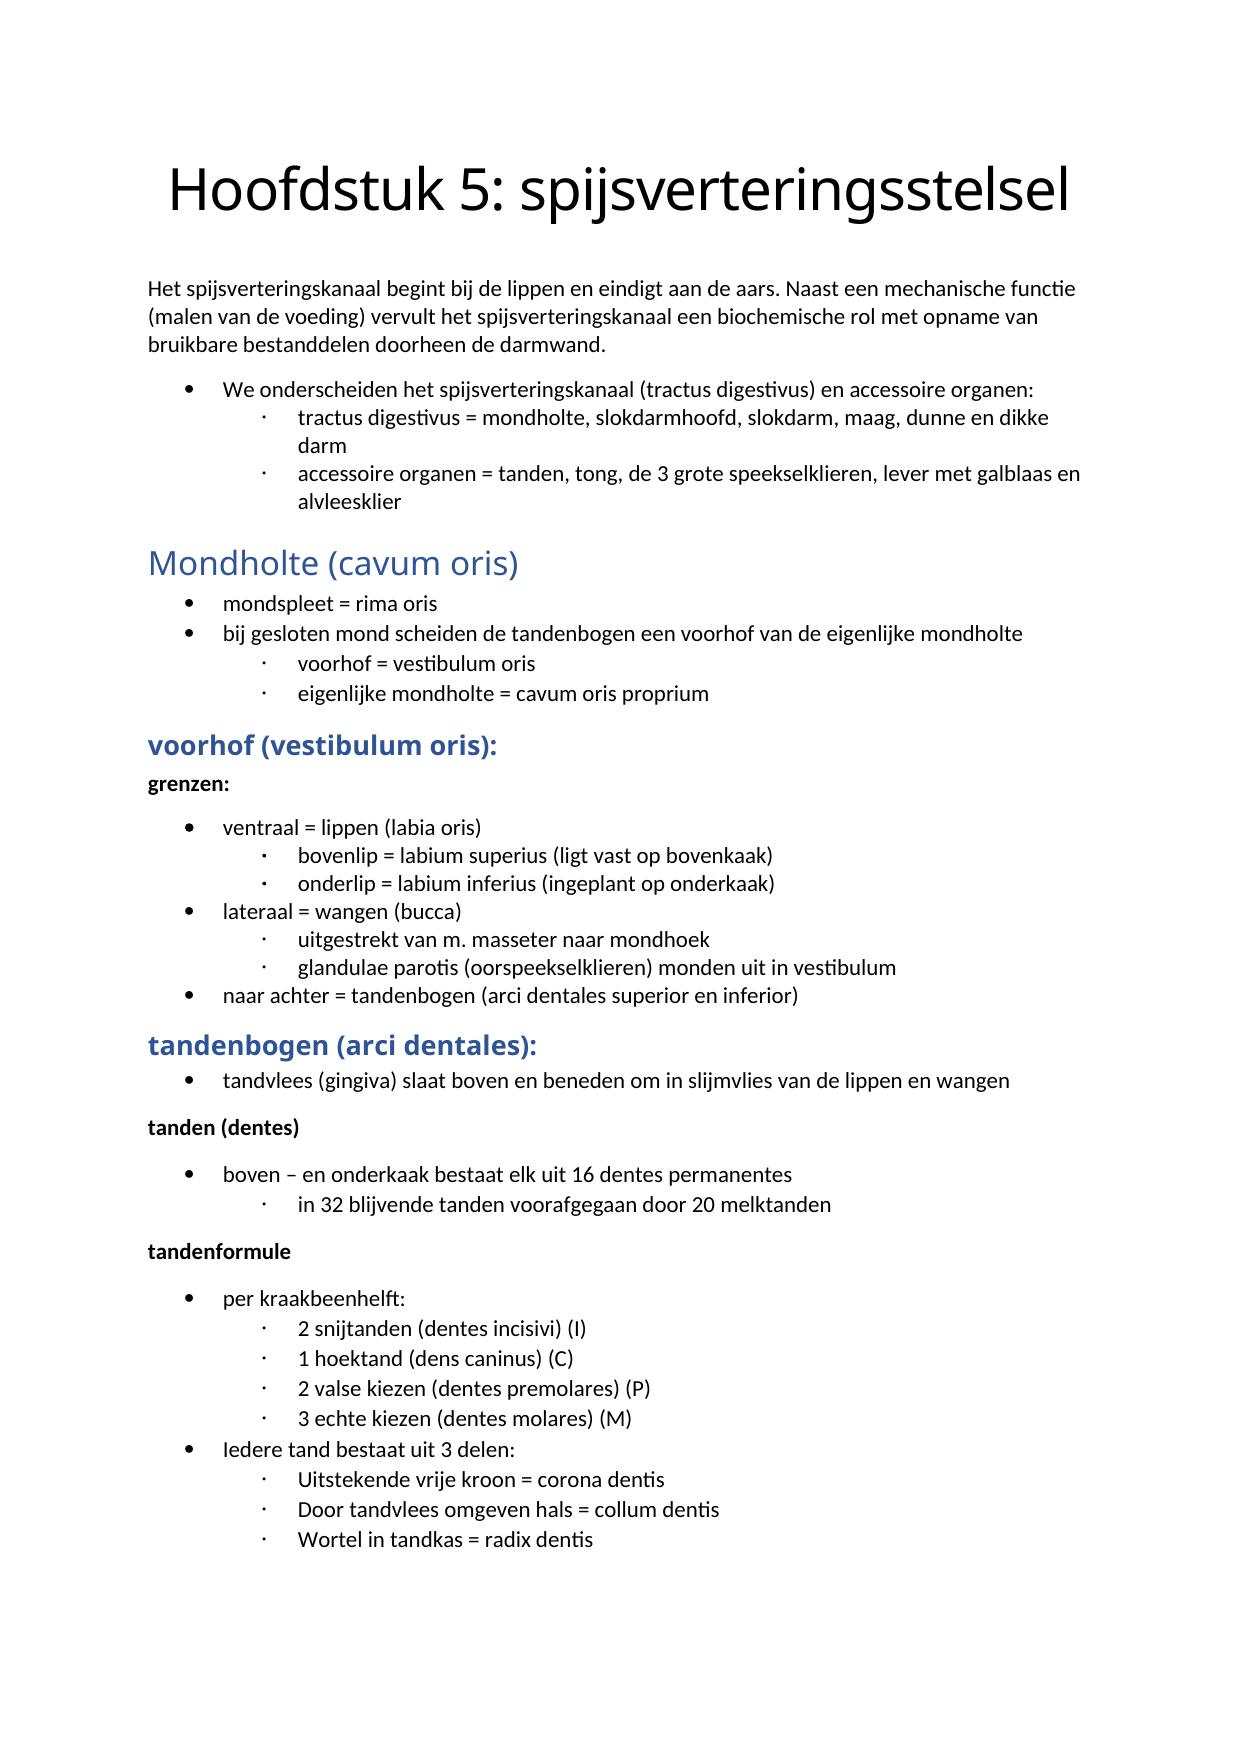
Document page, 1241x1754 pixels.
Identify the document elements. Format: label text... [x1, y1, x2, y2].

subtitle tandenbogen (arci dentales): [148, 1026, 1093, 1063]
list uitgestrekt van m. masseter naar mondhoek [260, 925, 1093, 953]
list per kraakbeenhelft: [185, 1284, 1093, 1312]
list glandulae parotis (oorspeekselklieren) monden uit in vestibulum [260, 953, 1093, 981]
list naar achter = tandenbogen (arci dentales superior en inferior) [185, 981, 1093, 1009]
list 3 echte kiezen (dentes molares) (M) [260, 1404, 1093, 1432]
subtitle voorhof (vestibulum oris): [148, 726, 1093, 763]
text Het spijsverteringskanaal begint bij de lippen en eindigt aan de aars. Naast een mechanische functie (malen van de voeding) vervult het spijsverteringskanaal een biochemische rol met opname van bruikbare bestanddelen doorheen de darmwand. [148, 274, 1093, 358]
list accessoire organen = tanden, tong, de 3 grote speekselklieren, lever met galblaas en alvleesklier [260, 459, 1093, 515]
list boven – en onderkaak bestaat elk uit 16 dentes permanentes [185, 1160, 1093, 1188]
list mondspleet = rima oris [185, 589, 1093, 617]
list 1 hoektand (dens caninus) (C) [260, 1344, 1093, 1372]
list lateraal = wangen (bucca) [185, 897, 1093, 925]
list Wortel in tandkas = radix dentis [260, 1525, 1093, 1553]
list ventraal = lippen (labia oris) [185, 813, 1093, 841]
text tandenformule [148, 1237, 1093, 1265]
list tandvlees (gingiva) slaat boven en beneden om in slijmvlies van de lippen en wangen [185, 1066, 1093, 1094]
list eigenlijke mondholte = cavum oris proprium [260, 679, 1093, 707]
list 2 valse kiezen (dentes premolares) (P) [260, 1374, 1093, 1402]
title Hoofdstuk 5: spijsverteringsstelsel [148, 148, 1093, 227]
list Iedere tand bestaat uit 3 delen: [185, 1435, 1093, 1463]
list Uitstekende vrije kroon = corona dentis [260, 1465, 1093, 1493]
list in 32 blijvende tanden voorafgegaan door 20 melktanden [260, 1190, 1093, 1218]
list We onderscheiden het spijsverteringskanaal (tractus digestivus) en accessoire organen: [185, 375, 1093, 403]
subtitle Mondholte (cavum oris) [148, 540, 1093, 585]
list 2 snijtanden (dentes incisivi) (I) [260, 1314, 1093, 1342]
text tanden (dentes) [148, 1113, 1093, 1141]
list voorhof = vestibulum oris [260, 649, 1093, 677]
text grenzen: [148, 769, 1093, 797]
list bij gesloten mond scheiden de tandenbogen een voorhof van de eigenlijke mondholte [185, 619, 1093, 647]
list onderlip = labium inferius (ingeplant op onderkaak) [260, 869, 1093, 897]
list Door tandvlees omgeven hals = collum dentis [260, 1495, 1093, 1523]
list bovenlip = labium superius (ligt vast op bovenkaak) [260, 841, 1093, 869]
list tractus digestivus = mondholte, slokdarmhoofd, slokdarm, maag, dunne en dikke darm [260, 403, 1093, 459]
